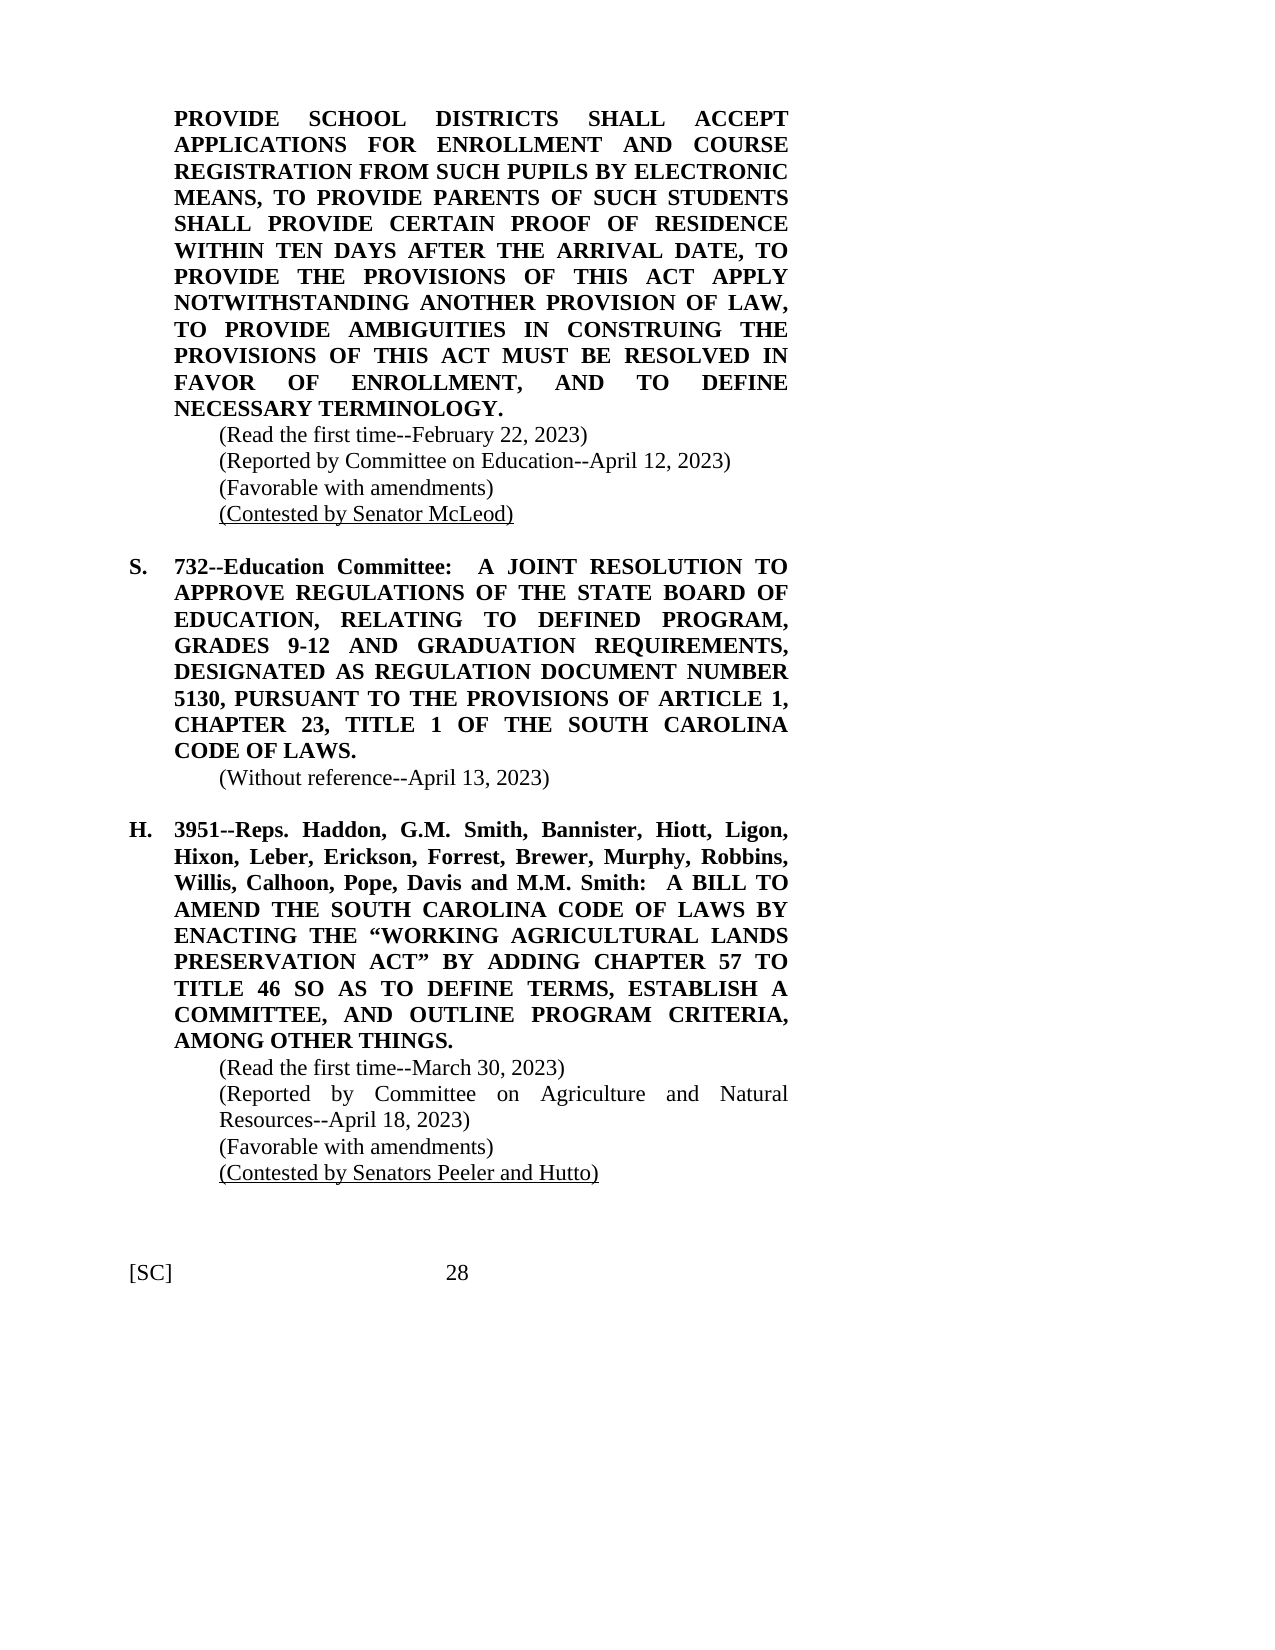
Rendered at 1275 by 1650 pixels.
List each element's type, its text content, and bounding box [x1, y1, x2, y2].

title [129, 105, 789, 421]
text (Favorable with amendments) [219, 1133, 789, 1159]
text (Reported by Committee on Agriculture and Natural Resources--April 18, 2023) [219, 1080, 789, 1133]
title H. 3951--Reps. Haddon, G.M. Smith, Bannister, Hiott, Ligon, Hixon, Leber, Erickson, Forrest, Brewer, Murphy, Robbins, Willis, Calhoon, Pope, Davis and M.M. Smith: A BILL TO AMEND THE SOUTH CAROLINA CODE OF LAWS BY ENACTING THE “WORKING AGRICULTURAL LANDS PRESERVATION ACT” BY ADDING CHAPTER 57 TO TITLE 46 SO AS TO DEFINE TERMS, ESTABLISH A COMMITTEE, AND OUTLINE PROGRAM CRITERIA, AMONG OTHER THINGS. [129, 817, 789, 1054]
text (Without reference--April 13, 2023) [219, 764, 789, 790]
text (Contested by Senator McLeod) [219, 500, 789, 527]
text (Contested by Senators Peeler and Hutto) [219, 1159, 789, 1186]
title S. 732--Education Committee: A JOINT RESOLUTION TO APPROVE REGULATIONS OF THE STATE BOARD OF EDUCATION, RELATING TO DEFINED PROGRAM, GRADES 9-12 AND GRADUATION REQUIREMENTS, DESIGNATED AS REGULATION DOCUMENT NUMBER 5130, PURSUANT TO THE PROVISIONS OF ARTICLE 1, CHAPTER 23, TITLE 1 OF THE SOUTH CAROLINA CODE OF LAWS. [129, 553, 789, 764]
text (Reported by Committee on Education--April 12, 2023) [219, 448, 789, 474]
text (Favorable with amendments) [219, 474, 789, 500]
text (Read the first time--February 22, 2023) [219, 421, 789, 448]
text (Read the first time--March 30, 2023) [219, 1054, 789, 1080]
